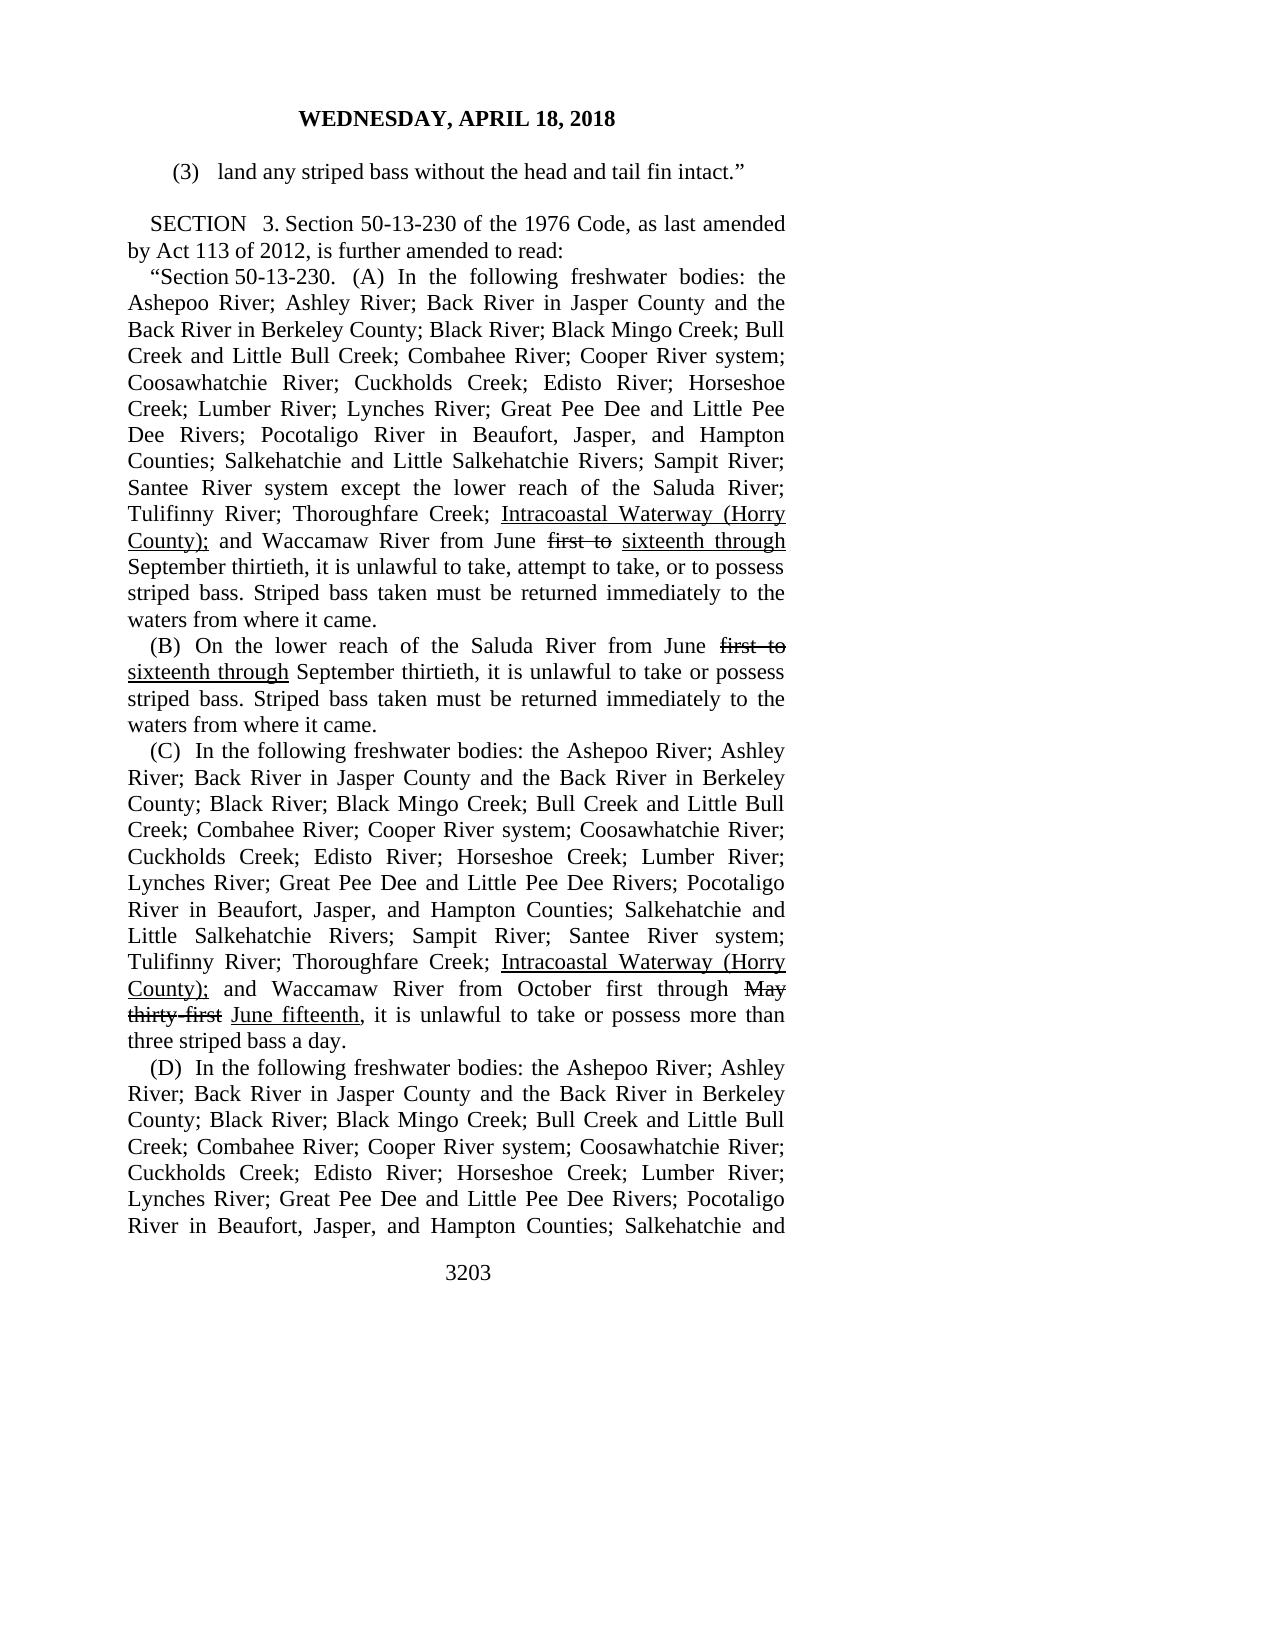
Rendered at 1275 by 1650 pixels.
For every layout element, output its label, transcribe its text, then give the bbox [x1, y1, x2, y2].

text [127, 1054, 786, 1238]
text “Section 50-13-230. (A) In the following freshwater bodies: the Ashepoo River; Ashley River; Back River in Jasper County and the Back River in Berkeley County; Black River; Black Mingo Creek; Bull Creek and Little Bull Creek; Combahee River; Cooper River system; Coosawhatchie River; Cuckholds Creek; Edisto River; Horseshoe Creek; Lumber River; Lynches River; Great Pee Dee and Little Pee Dee Rivers; Pocotaligo River in Beaufort, Jasper, and Hampton Counties; Salkehatchie and Little Salkehatchie Rivers; Sampit River; Santee River system except the lower reach of the Saluda River; Tulifinny River; Thoroughfare Creek; Intracoastal Waterway (Horry County); and Waccamaw River from June first to sixteenth through September thirtieth, it is unlawful to take, attempt to take, or to possess striped bass. Striped bass taken must be returned immediately to the waters from where it came. [127, 263, 786, 632]
text (3) land any striped bass without the head and tail fin intact.” [127, 158, 786, 184]
text (C) In the following freshwater bodies: the Ashepoo River; Ashley River; Back River in Jasper County and the Back River in Berkeley County; Black River; Black Mingo Creek; Bull Creek and Little Bull Creek; Combahee River; Cooper River system; Coosawhatchie River; Cuckholds Creek; Edisto River; Horseshoe Creek; Lumber River; Lynches River; Great Pee Dee and Little Pee Dee Rivers; Pocotaligo River in Beaufort, Jasper, and Hampton Counties; Salkehatchie and Little Salkehatchie Rivers; Sampit River; Santee River system; Tulifinny River; Thoroughfare Creek; Intracoastal Waterway (Horry County); and Waccamaw River from October first through May thirty-first June fifteenth, it is unlawful to take or possess more than three striped bass a day. [127, 737, 786, 1054]
text (B) On the lower reach of the Saluda River from June first to sixteenth through September thirtieth, it is unlawful to take or possess striped bass. Striped bass taken must be returned immediately to the waters from where it came. [127, 632, 786, 737]
text SECTION 3. Section 50-13-230 of the 1976 Code, as last amended by Act 113 of 2012, is further amended to read: [127, 210, 786, 263]
